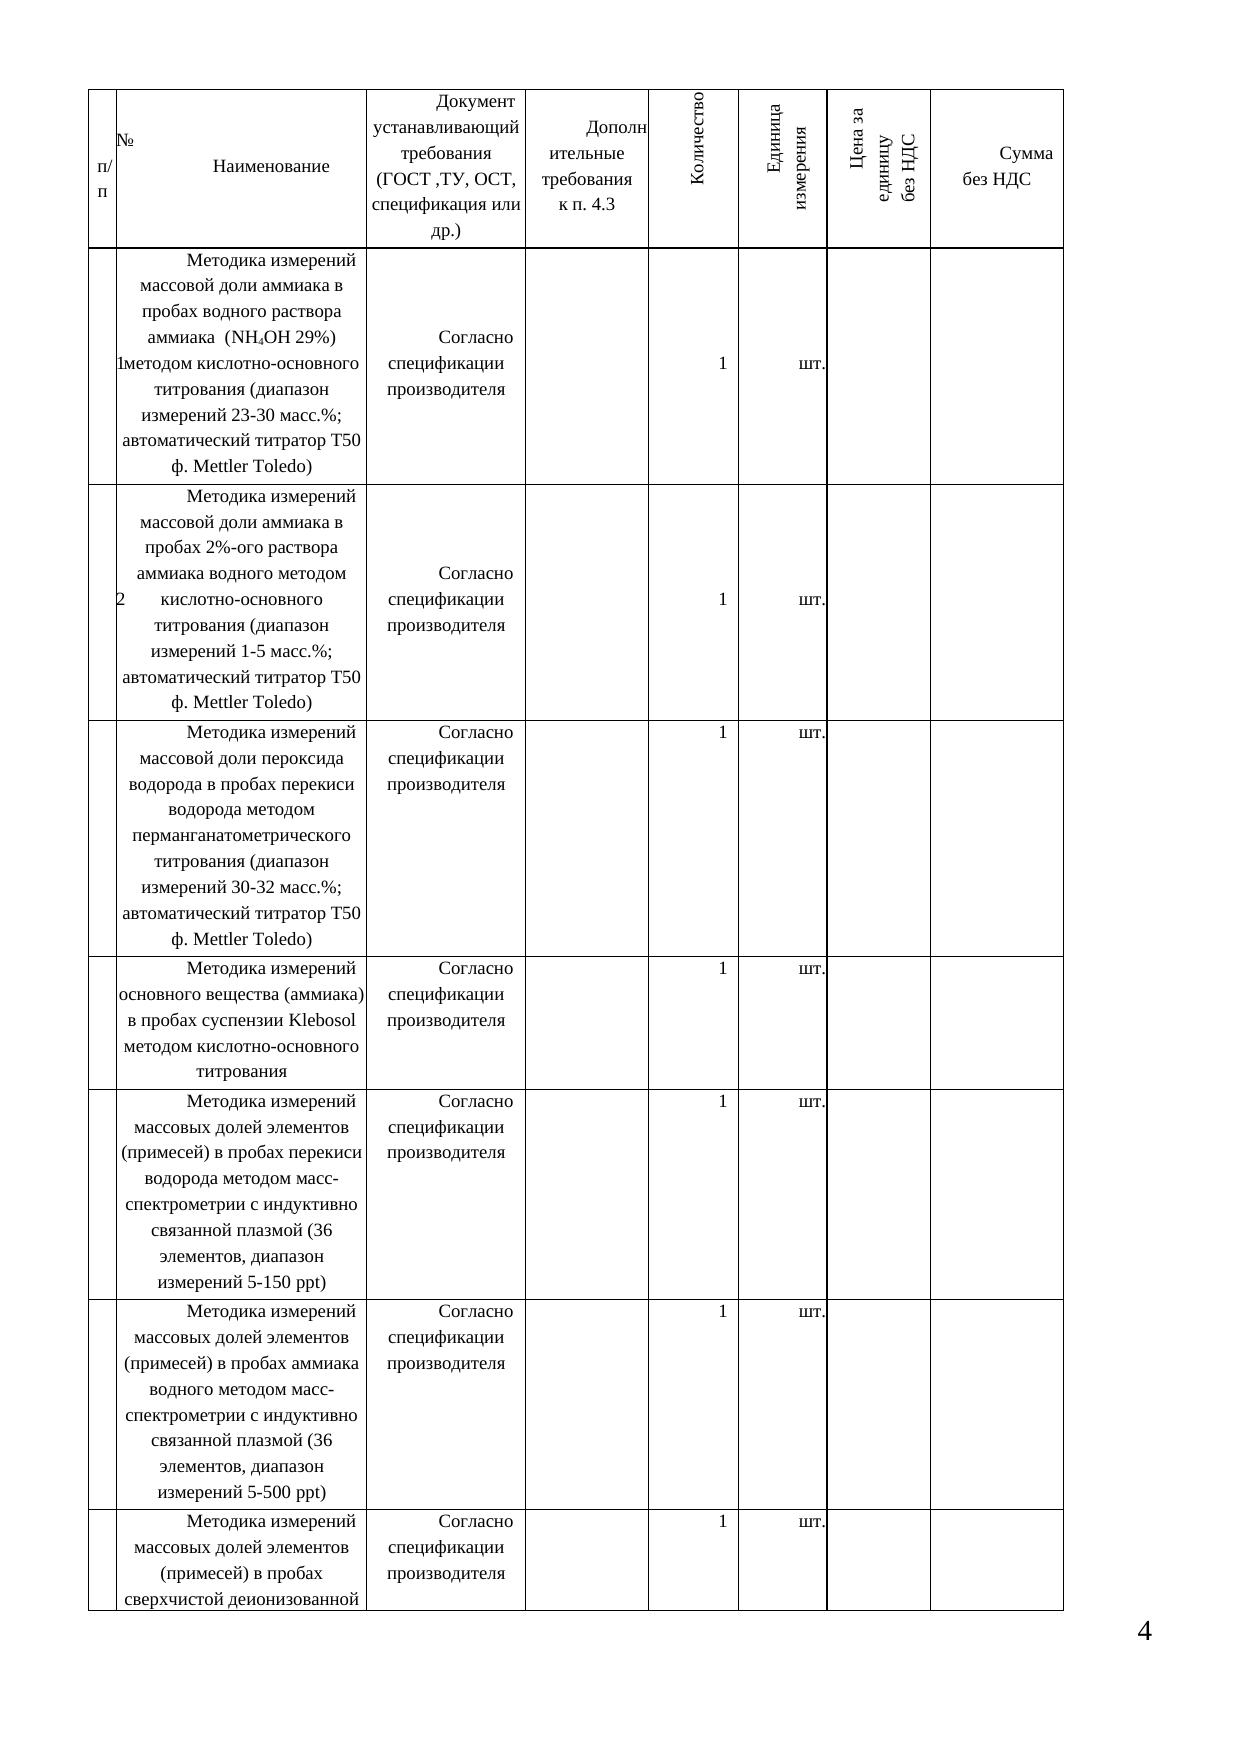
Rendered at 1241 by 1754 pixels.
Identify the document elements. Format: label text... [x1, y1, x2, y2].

table_cell 1 [89, 249, 116, 483]
table_cell шт. [739, 485, 826, 719]
table_cell [931, 957, 1063, 1088]
table_cell [828, 485, 930, 719]
table_cell шт. [739, 721, 826, 956]
table_cell Методика измерений массовой доли аммиака в пробах водного раствора аммиака (NH4OH 29%) методом кислотно-основного титрования (диапазон измерений 23-30 масс.%; автоматический титратор Т50 ф. Mettler Toledo) [117, 249, 366, 483]
table_cell [526, 1510, 648, 1609]
table_cell [89, 1510, 116, 1609]
table_cell Методика измерений массовой доли пероксида водорода в пробах перекиси водорода методом перманганатометрического титрования (диапазон измерений 30-32 масс.%; автоматический титратор Т50 ф. Mettler Toledo) [117, 721, 366, 956]
table_header Дополнительные требования к п. 4.3 [526, 90, 648, 247]
table_cell Согласно спецификации производителя [367, 249, 525, 483]
table_cell [526, 957, 648, 1088]
table_cell [89, 721, 116, 956]
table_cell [117, 1510, 366, 1609]
table_cell [89, 1300, 116, 1509]
table_header № п/п [89, 90, 116, 247]
table_cell [828, 1510, 930, 1609]
table_cell 1 [649, 957, 738, 1088]
table_cell [828, 1090, 930, 1299]
table_cell шт. [739, 1510, 826, 1609]
table_cell 1 [649, 721, 738, 956]
table_cell [828, 249, 930, 483]
table_cell [526, 1300, 648, 1509]
table_cell [526, 249, 648, 483]
table_cell Методика измерений массовых долей элементов (примесей) в пробах аммиака водного методом масс-спектрометрии с индуктивно связанной плазмой (36 элементов, диапазон измерений 5-500 ppt) [117, 1300, 366, 1509]
table_cell Методика измерений массовой доли аммиака в пробах 2%-ого раствора аммиака водного методом кислотно-основного титрования (диапазон измерений 1-5 масс.%; автоматический титратор Т50 ф. Mettler Toledo) [117, 485, 366, 719]
table_cell шт. [739, 1090, 826, 1299]
table_cell 1 [649, 485, 738, 719]
table_cell шт. [739, 249, 826, 483]
table_header Документ устанавливающий требования (ГОСТ ,ТУ, ОСТ, спецификация или др.) [367, 90, 525, 247]
table_cell [931, 1510, 1063, 1609]
table_cell Методика измерений массовых долей элементов (примесей) в пробах перекиси водорода методом масс-спектрометрии с индуктивно связанной плазмой (36 элементов, диапазон измерений 5-150 ppt) [117, 1090, 366, 1299]
table_cell [931, 485, 1063, 719]
table_cell шт. [739, 957, 826, 1088]
table_cell Согласно спецификации производителя [367, 1300, 525, 1509]
table_cell Согласно спецификации производителя [367, 1090, 525, 1299]
table_cell [931, 1090, 1063, 1299]
table_cell [89, 1090, 116, 1299]
table_cell 1 [649, 249, 738, 483]
table_cell [828, 957, 930, 1088]
table_cell 1 [649, 1510, 738, 1609]
table_cell [526, 721, 648, 956]
table_cell 1 [649, 1300, 738, 1509]
table_cell Согласно спецификации производителя [367, 485, 525, 719]
table_cell 1 [649, 1090, 738, 1299]
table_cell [367, 1510, 525, 1609]
table_header Цена за единицу без НДС [828, 90, 930, 247]
table_cell [828, 721, 930, 956]
table_cell [828, 1300, 930, 1509]
table_cell [931, 249, 1063, 483]
table_cell [526, 485, 648, 719]
table_header Количество [649, 90, 738, 247]
table_header Единица измерения [739, 90, 826, 247]
table_cell [931, 721, 1063, 956]
table_cell [526, 1090, 648, 1299]
table_cell Методика измерений основного вещества (аммиака) в пробах суспензии Klebosol методом кислотно-основного титрования [117, 957, 366, 1088]
table_cell шт. [739, 1300, 826, 1509]
table_cell Согласно спецификации производителя [367, 721, 525, 956]
table_cell [89, 957, 116, 1088]
table_header Сумма без НДС [931, 90, 1063, 247]
table_header Наименование [117, 90, 366, 247]
table_cell Согласно спецификации производителя [367, 957, 525, 1088]
table_cell [931, 1300, 1063, 1509]
table_cell 2 [89, 485, 116, 719]
